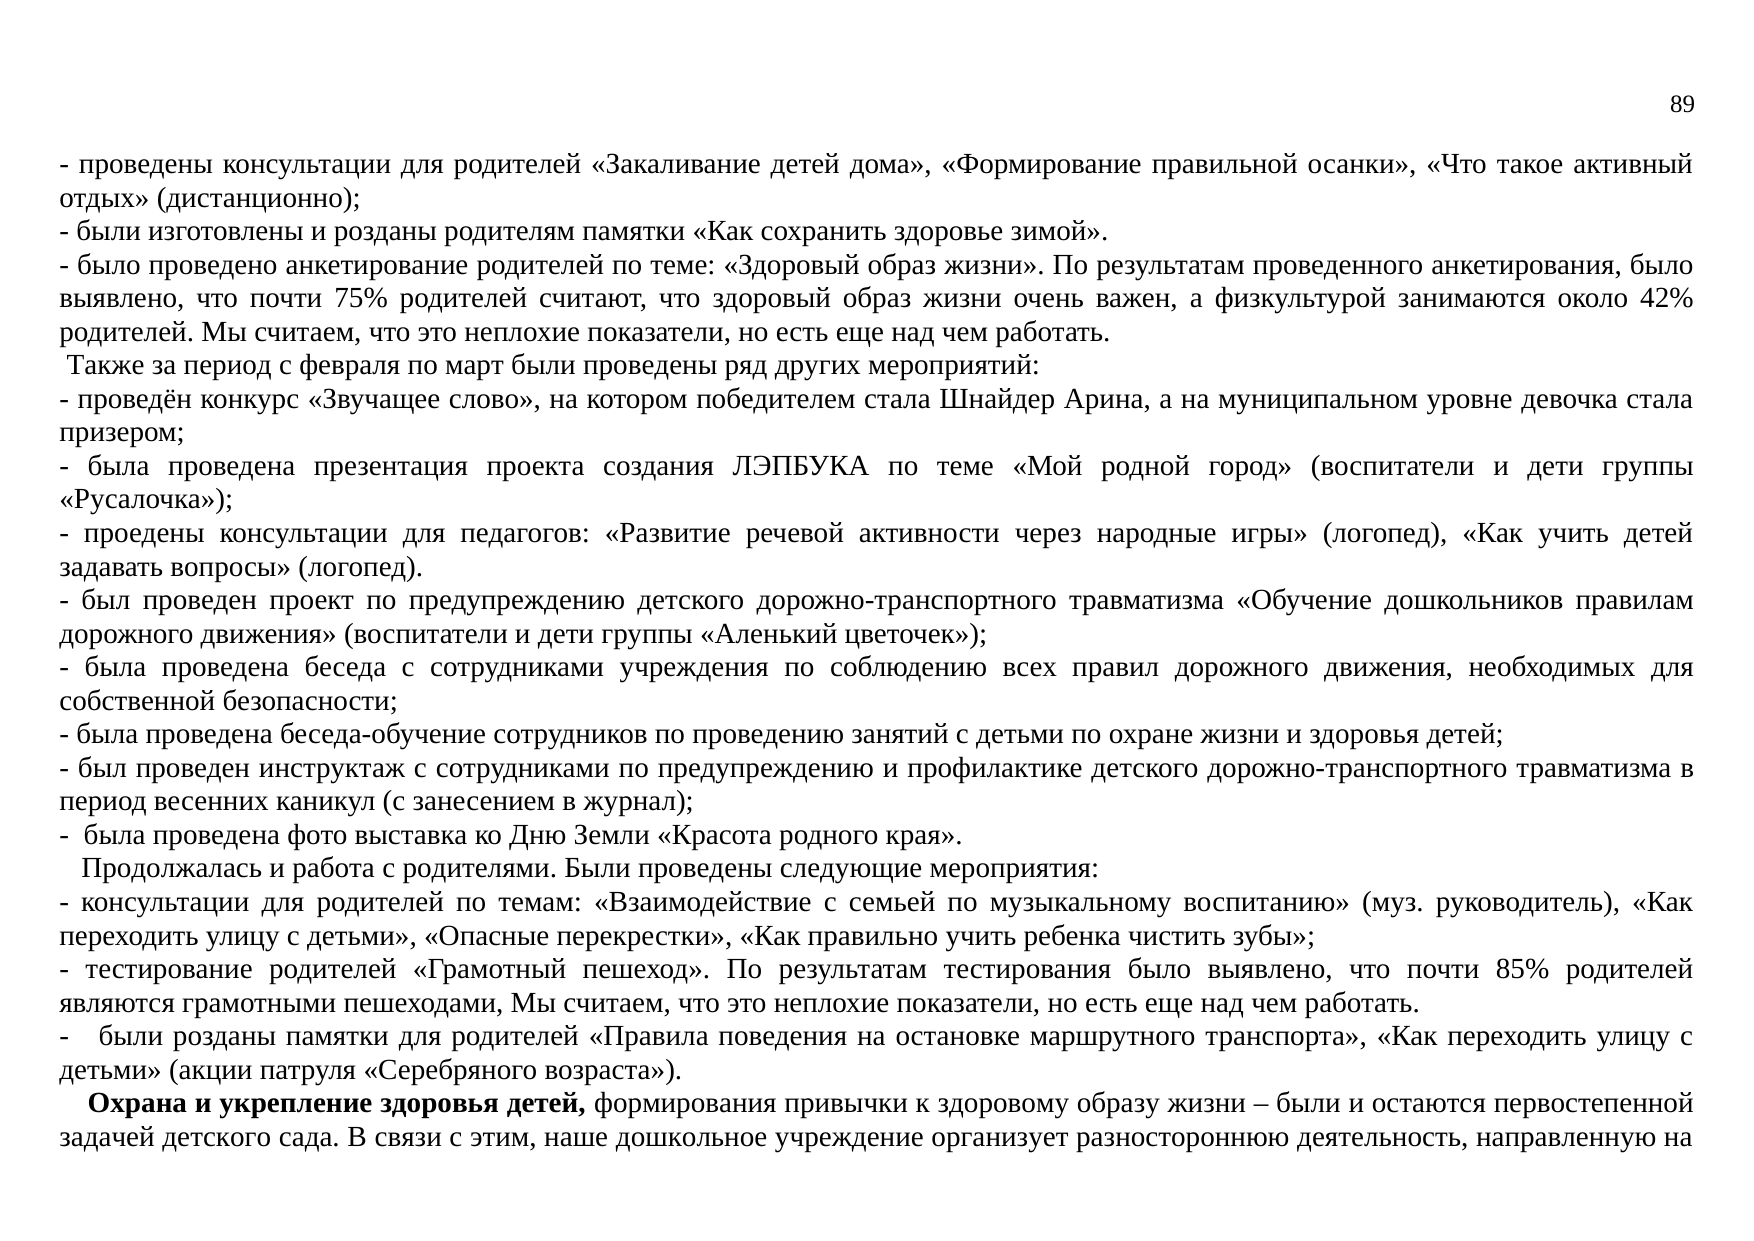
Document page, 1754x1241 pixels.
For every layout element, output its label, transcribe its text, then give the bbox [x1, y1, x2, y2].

text - проедены консультации для педагогов: «Развитие речевой активности через народные игры» (логопед), «Как учить детей задавать вопросы» (логопед). [59, 515, 1695, 582]
text - проведён конкурс «Звучащее слово», на котором победителем стала Шнайдер Арина, а на муниципальном уровне девочка стала призером; [59, 381, 1695, 448]
text - проведены консультации для родителей «Закаливание детей дома», «Формирование правильной осанки», «Что такое активный отдых» (дистанционно); [59, 146, 1695, 213]
text - был проведен проект по предупреждению детского дорожно-транспортного травматизма «Обучение дошкольников правилам дорожного движения» (воспитатели и дети группы «Аленький цветочек»); [59, 582, 1695, 649]
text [59, 1085, 1695, 1152]
text - были изготовлены и розданы родителям памятки «Как сохранить здоровье зимой». [59, 213, 1695, 247]
text - были розданы памятки для родителей «Правила поведения на остановке маршрутного транспорта», «Как переходить улицу с детьми» (акции патруля «Серебряного возраста»). [59, 1018, 1695, 1085]
text Также за период с февраля по март были проведены ряд других мероприятий: [59, 347, 1695, 381]
text - консультации для родителей по темам: «Взаимодействие с семьей по музыкальному воспитанию» (муз. руководитель), «Как переходить улицу с детьми», «Опасные перекрестки», «Как правильно учить ребенка чистить зубы»; [59, 884, 1695, 951]
text - была проведена фото выставка ко Дню Земли «Красота родного края». [59, 817, 1695, 851]
text - был проведен инструктаж с сотрудниками по предупреждению и профилактике детского дорожно-транспортного травматизма в период весенних каникул (с занесением в журнал); [59, 750, 1695, 817]
text - тестирование родителей «Грамотный пешеход». По результатам тестирования было выявлено, что почти 85% родителей являются грамотными пешеходами, Мы считаем, что это неплохие показатели, но есть еще над чем работать. [59, 951, 1695, 1018]
text Продолжалась и работа с родителями. Были проведены следующие мероприятия: [59, 851, 1695, 884]
text - было проведено анкетирование родителей по теме: «Здоровый образ жизни». По результатам проведенного анкетирования, было выявлено, что почти 75% родителей считают, что здоровый образ жизни очень важен, а физкультурой занимаются около 42% родителей. Мы считаем, что это неплохие показатели, но есть еще над чем работать. [59, 247, 1695, 347]
text - была проведена беседа с сотрудниками учреждения по соблюдению всех правил дорожного движения, необходимых для собственной безопасности; [59, 649, 1695, 716]
text - была проведена беседа-обучение сотрудников по проведению занятий с детьми по охране жизни и здоровья детей; [59, 716, 1695, 750]
text - была проведена презентация проекта создания ЛЭПБУКА по теме «Мой родной город» (воспитатели и дети группы «Русалочка»); [59, 448, 1695, 515]
